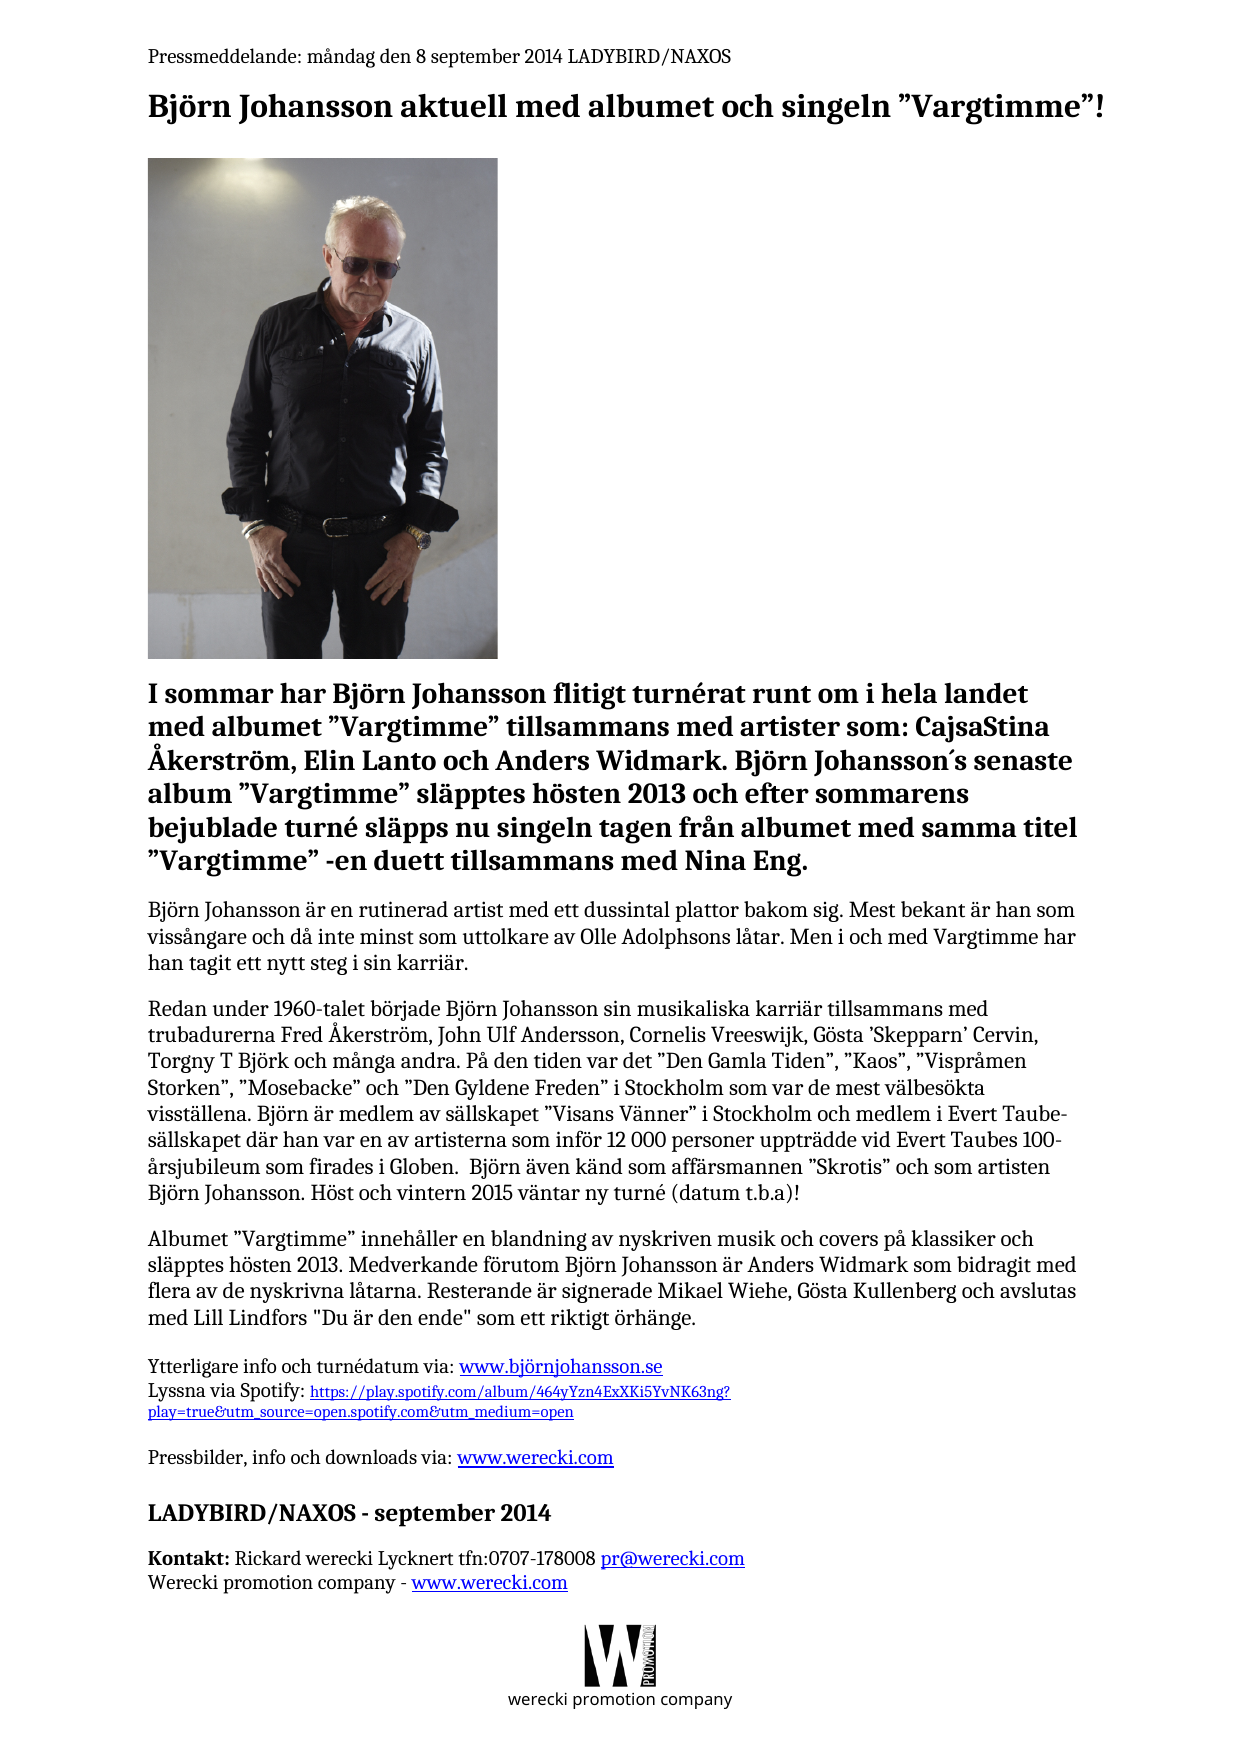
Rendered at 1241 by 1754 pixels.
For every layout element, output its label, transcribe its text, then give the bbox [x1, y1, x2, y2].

picture [147, 158, 498, 658]
picture [583, 1623, 657, 1688]
text I sommar har Björn Johansson flitigt turnérat runt om i hela landet med albumet ”Vargtimme” tillsammans med artister som: CajsaStina Åkerström, Elin Lanto och Anders Widmark. Björn Johansson´s senaste album ”Vargtimme” släpptes hösten 2013 och efter sommarens bejublade turné släpps nu singeln tagen från albumet med samma titel ”Vargtimme” -en duett tillsammans med Nina Eng. [148, 677, 1093, 878]
text Lyssna via Spotify: https://play.spotify.com/album/464yYzn4ExXKi5YvNK63ng?play=true&utm_source=open.spotify.com&utm_medium=open [148, 1379, 1093, 1422]
text Werecki promotion company - www.werecki.com [148, 1571, 1093, 1594]
text Pressbilder, info och downloads via: www.werecki.com [148, 1446, 1093, 1470]
text Redan under 1960-talet började Björn Johansson sin musikaliska karriär tillsammans med trubadurerna Fred Åkerström, John Ulf Andersson, Cornelis Vreeswijk, Gösta ’Skepparn’ Cervin, Torgny T Björk och många andra. På den tiden var det ”Den Gamla Tiden”, ”Kaos”, ”Vispråmen Storken”, ”Mosebacke” och ”Den Gyldene Freden” i Stockholm som var de mest välbesökta visställena. Björn är medlem av sällskapet ”Visans Vänner” i Stockholm och medlem i Evert Taube-sällskapet där han var en av artisterna som inför 12 000 personer uppträdde vid Evert Taubes 100-årsjubileum som firades i Globen. Björn även känd som affärsmannen ”Skrotis” och som artisten Björn Johansson. Höst och vintern 2015 väntar ny turné (datum t.b.a)! [148, 996, 1093, 1206]
text Albumet ”Vargtimme” innehåller en blandning av nyskriven musik och covers på klassiker och släpptes hösten 2013. Medverkande förutom Björn Johansson är Anders Widmark som bidragit med flera av de nyskrivna låtarna. Resterande är signerade Mikael Wiehe, Gösta Kullenberg och avslutas med Lill Lindfors "Du är den ende" som ett riktigt örhänge. [148, 1226, 1093, 1331]
text LADYBIRD/NAXOS - september 2014 [148, 1499, 1093, 1527]
text Ytterligare info och turnédatum via: www.björnjohansson.se [148, 1355, 1093, 1379]
text Björn Johansson aktuell med albumet och singeln ”Vargtimme”! [148, 87, 1138, 126]
text werecki promotion company [148, 1687, 1093, 1710]
text Pressmeddelande: måndag den 8 september 2014 LADYBIRD/NAXOS [148, 44, 1093, 68]
text Kontakt: Rickard werecki Lycknert tfn:0707-178008 pr@werecki.com [148, 1547, 1093, 1571]
text Björn Johansson är en rutinerad artist med ett dussintal plattor bakom sig. Mest bekant är han som vissångare och då inte minst som uttolkare av Olle Adolphsons låtar. Men i och med Vargtimme har han tagit ett nytt steg i sin karriär. [148, 897, 1093, 976]
